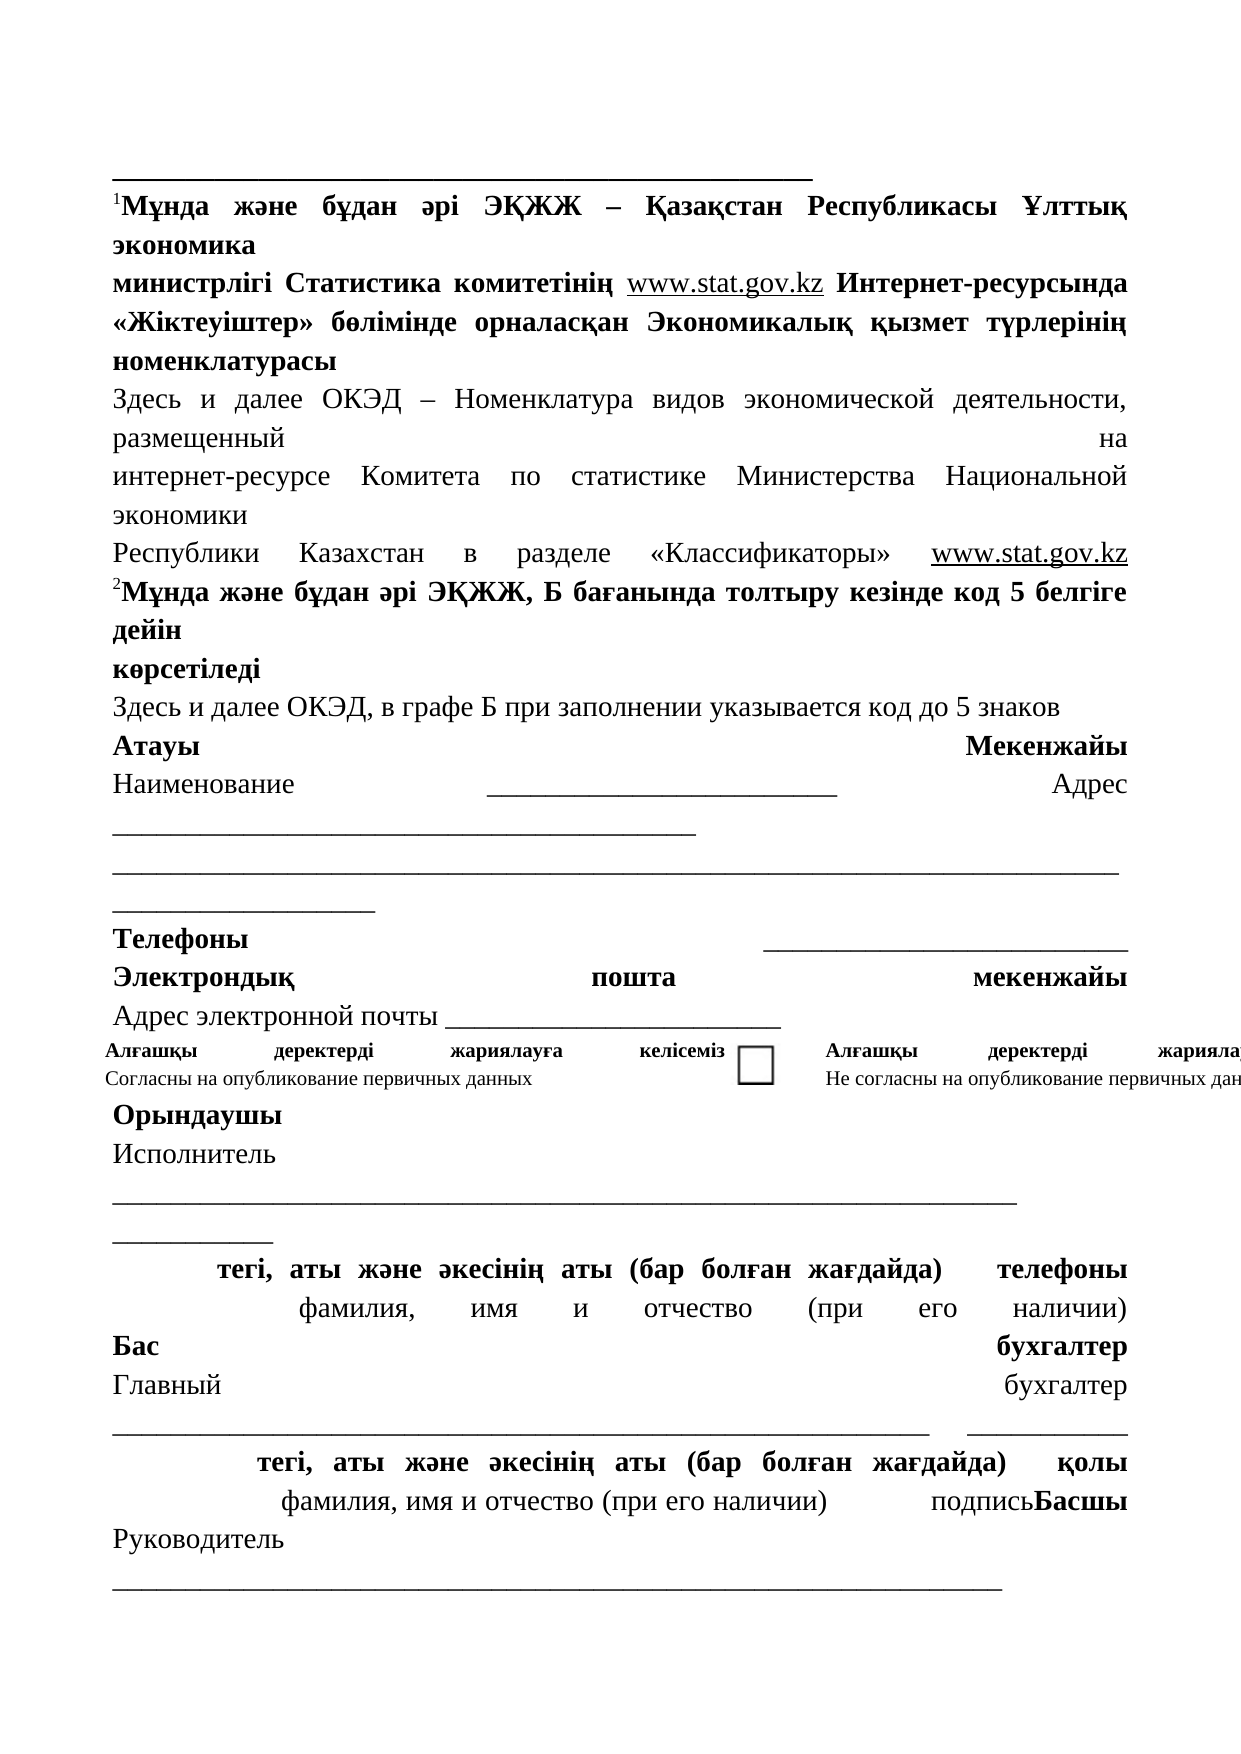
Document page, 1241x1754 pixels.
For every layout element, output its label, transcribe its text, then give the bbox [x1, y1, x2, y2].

text ________________________________________________ 1Мұнда және бұдан әрі ЭҚЖЖ – Қазақстан Республикасы Ұлттық экономика министрлігі Статистика комитетінің www.stat.gov.kz Интернет-ресурсында «Жіктеуіштер» бөлімінде орналасқан Экономикалық қызмет түрлерінің номенклатурасы Здесь и далее ОКЭД – Номенклатура видов экономической деятельности, размещенный на интернет-ресурсе Комитета по статистике Министерства Национальной экономики Республики Казахстан в разделе «Классификаторы» www.stat.gov.kz 2Мұнда және бұдан әрі ЭҚЖЖ, Б бағанында толтыру кезінде код 5 белгіге дейін көрсетіледі Здесь и далее ОКЭД, в графе Б при заполнении указывается код до 5 знаков [112, 150, 1128, 723]
table_header Алғашқы деректерді жариялауға келіспейміз Не согласны на опубликование первичных данных [822, 1036, 1240, 1097]
table_header Алғашқы деректерді жариялауға келісеміз Согласны на опубликование первичных данных [101, 1036, 727, 1097]
table_header [727, 1036, 822, 1097]
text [112, 1097, 1128, 1593]
picture [730, 1043, 785, 1085]
text Атауы Мекенжайы Наименование ________________________ Адрес ________________________________________ _______________________________________________________________________________________ Телефоны _________________________ Электрондық пошта мекенжайы Адрес электронной почты _______________________ [112, 728, 1128, 1031]
